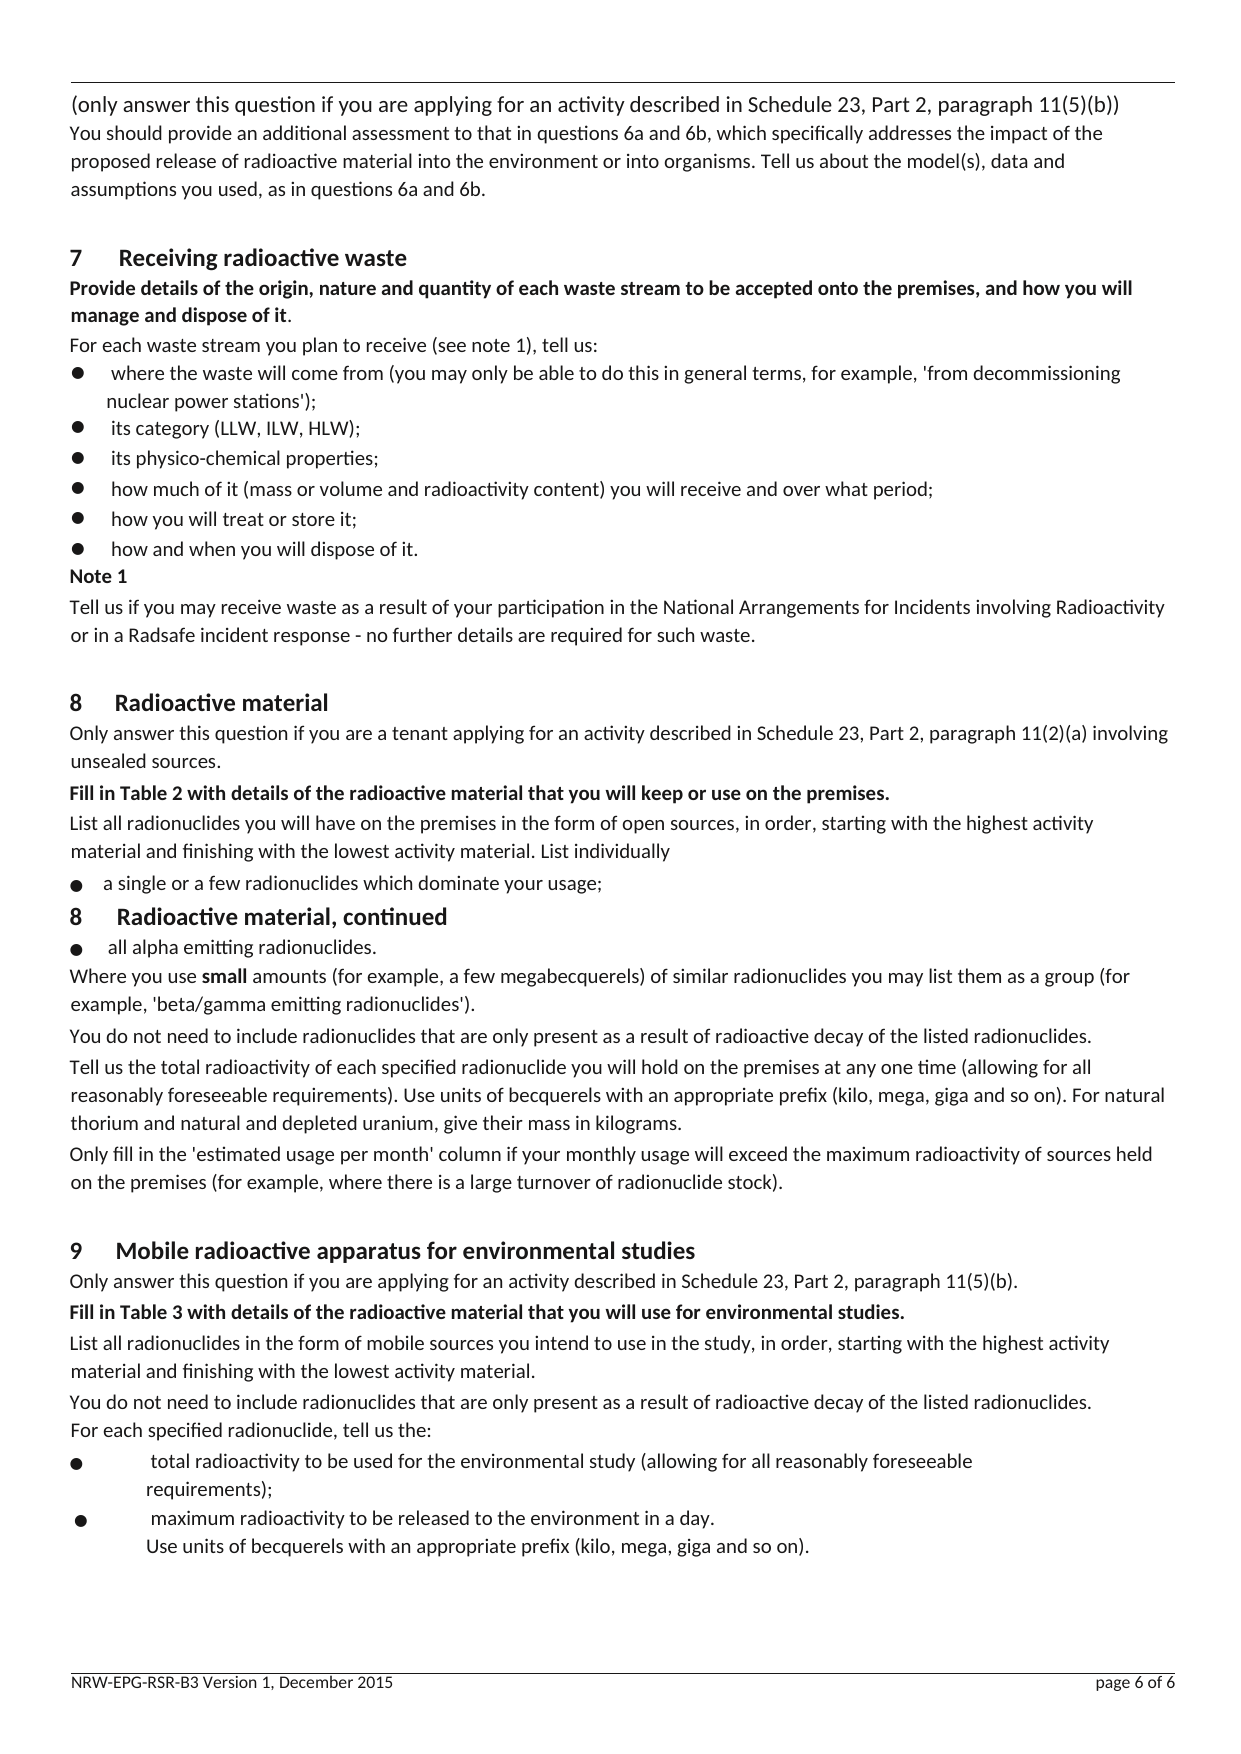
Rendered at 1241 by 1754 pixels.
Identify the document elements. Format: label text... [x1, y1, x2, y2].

text Fill in Table 3 with details of the radioactive material that you will use for environmental studies. [69, 1299, 1175, 1325]
subtitle Note 1 [69, 564, 1175, 589]
text You should provide an additional assessment to that in questions 6a and 6b, which specifically addresses the impact of the proposed release of radioactive material into the environment or into organisms. Tell us about the model(s), data and assumptions you used, as in questions 6a and 6b. [69, 121, 1175, 202]
text List all radionuclides you will have on the premises in the form of open sources, in order, starting with the highest activity material and finishing with the lowest activity material. List individually [69, 810, 1144, 864]
text Only answer this question if you are applying for an activity described in Schedule 23, Part 2, paragraph 11(5)(b). [69, 1268, 1175, 1293]
text For each waste stream you plan to receive (see note 1), tell us: [69, 333, 1175, 358]
text Only fill in the 'estimated usage per month' column if your monthly usage will exceed the maximum radioactivity of sources held on the premises (for example, where there is a large turnover of radionuclide stock). [69, 1142, 1175, 1195]
subtitle 8 Radioactive material [69, 688, 1175, 718]
text Use units of becquerels with an appropriate prefix (kilo, mega, giga and so on). [70, 1534, 1175, 1559]
table_cell how much of it (mass or volume and radioactivity content) you will receive and over what period; [106, 476, 1155, 506]
table_cell its physico-chemical properties; [106, 446, 1155, 476]
text List all radionuclides in the form of mobile sources you intend to use in the study, in order, starting with the highest activity material and finishing with the lowest activity material. [69, 1330, 1175, 1383]
text ● maximum radioactivity to be released to the environment in a day. [69, 1505, 1049, 1530]
table_cell how and when you will dispose of it. [106, 536, 1155, 564]
table_cell how you will treat or store it; [106, 506, 1155, 536]
text Only answer this question if you are a tenant applying for an activity described in Schedule 23, Part 2, paragraph 11(2)(a) involving unsealed sources. [69, 721, 1175, 774]
table_header ● [71, 361, 106, 415]
text Tell us if you may receive waste as a result of your participation in the National Arrangements for Incidents involving Radioactivity or in a Radsafe incident response - no further details are required for such waste. [69, 594, 1175, 648]
text Fill in Table 2 with details of the radioactive material that you will keep or use on the premises. [69, 780, 1175, 805]
text ● all alpha emitting radionuclides. [69, 934, 1175, 960]
text ● a single or a few radionuclides which dominate your usage; [69, 870, 1175, 895]
text Provide details of the origin, nature and quantity of each waste stream to be accepted onto the premises, and how you will manage and dispose of it. [69, 275, 1175, 327]
text You do not need to include radionuclides that are only present as a result of radioactive decay of the listed radionuclides. [69, 1023, 1175, 1048]
table_cell ● [71, 446, 106, 476]
table_cell ● [71, 536, 106, 564]
subtitle 8 Radioactive material, continued [69, 902, 1175, 932]
table_cell ● [71, 415, 106, 446]
subtitle 9 Mobile radioactive apparatus for environmental studies [69, 1235, 1175, 1266]
table_cell its category (LLW, ILW, HLW); [106, 415, 1155, 446]
subtitle 7 Receiving radioactive waste [69, 242, 1175, 272]
text Tell us the total radioactivity of each specified radionuclide you will hold on the premises at any one time (allowing for all reasonably foreseeable requirements). Use units of becquerels with an appropriate prefix (kilo, mega, giga and so on). For natural thorium and natural and depleted uranium, give their mass in kilograms. [69, 1054, 1175, 1136]
text Where you use small amounts (for example, a few megabecquerels) of similar radionuclides you may list them as a group (for example, 'beta/gamma emitting radionuclides'). [69, 963, 1175, 1017]
table_header where the waste will come from (you may only be able to do this in general terms, for example, 'from decommissioning nuclear power stations'); [106, 361, 1155, 415]
text ● total radioactivity to be used for the environmental study (allowing for all reasonably foreseeable requirements); [69, 1449, 1049, 1502]
text You do not need to include radionuclides that are only present as a result of radioactive decay of the listed radionuclides. For each specified radionuclide, tell us the: [69, 1389, 1095, 1443]
table_cell ● [71, 506, 106, 536]
text (only answer this question if you are applying for an activity described in Schedule 23, Part 2, paragraph 11(5)(b)) [71, 90, 1175, 118]
table_cell ● [71, 476, 106, 506]
